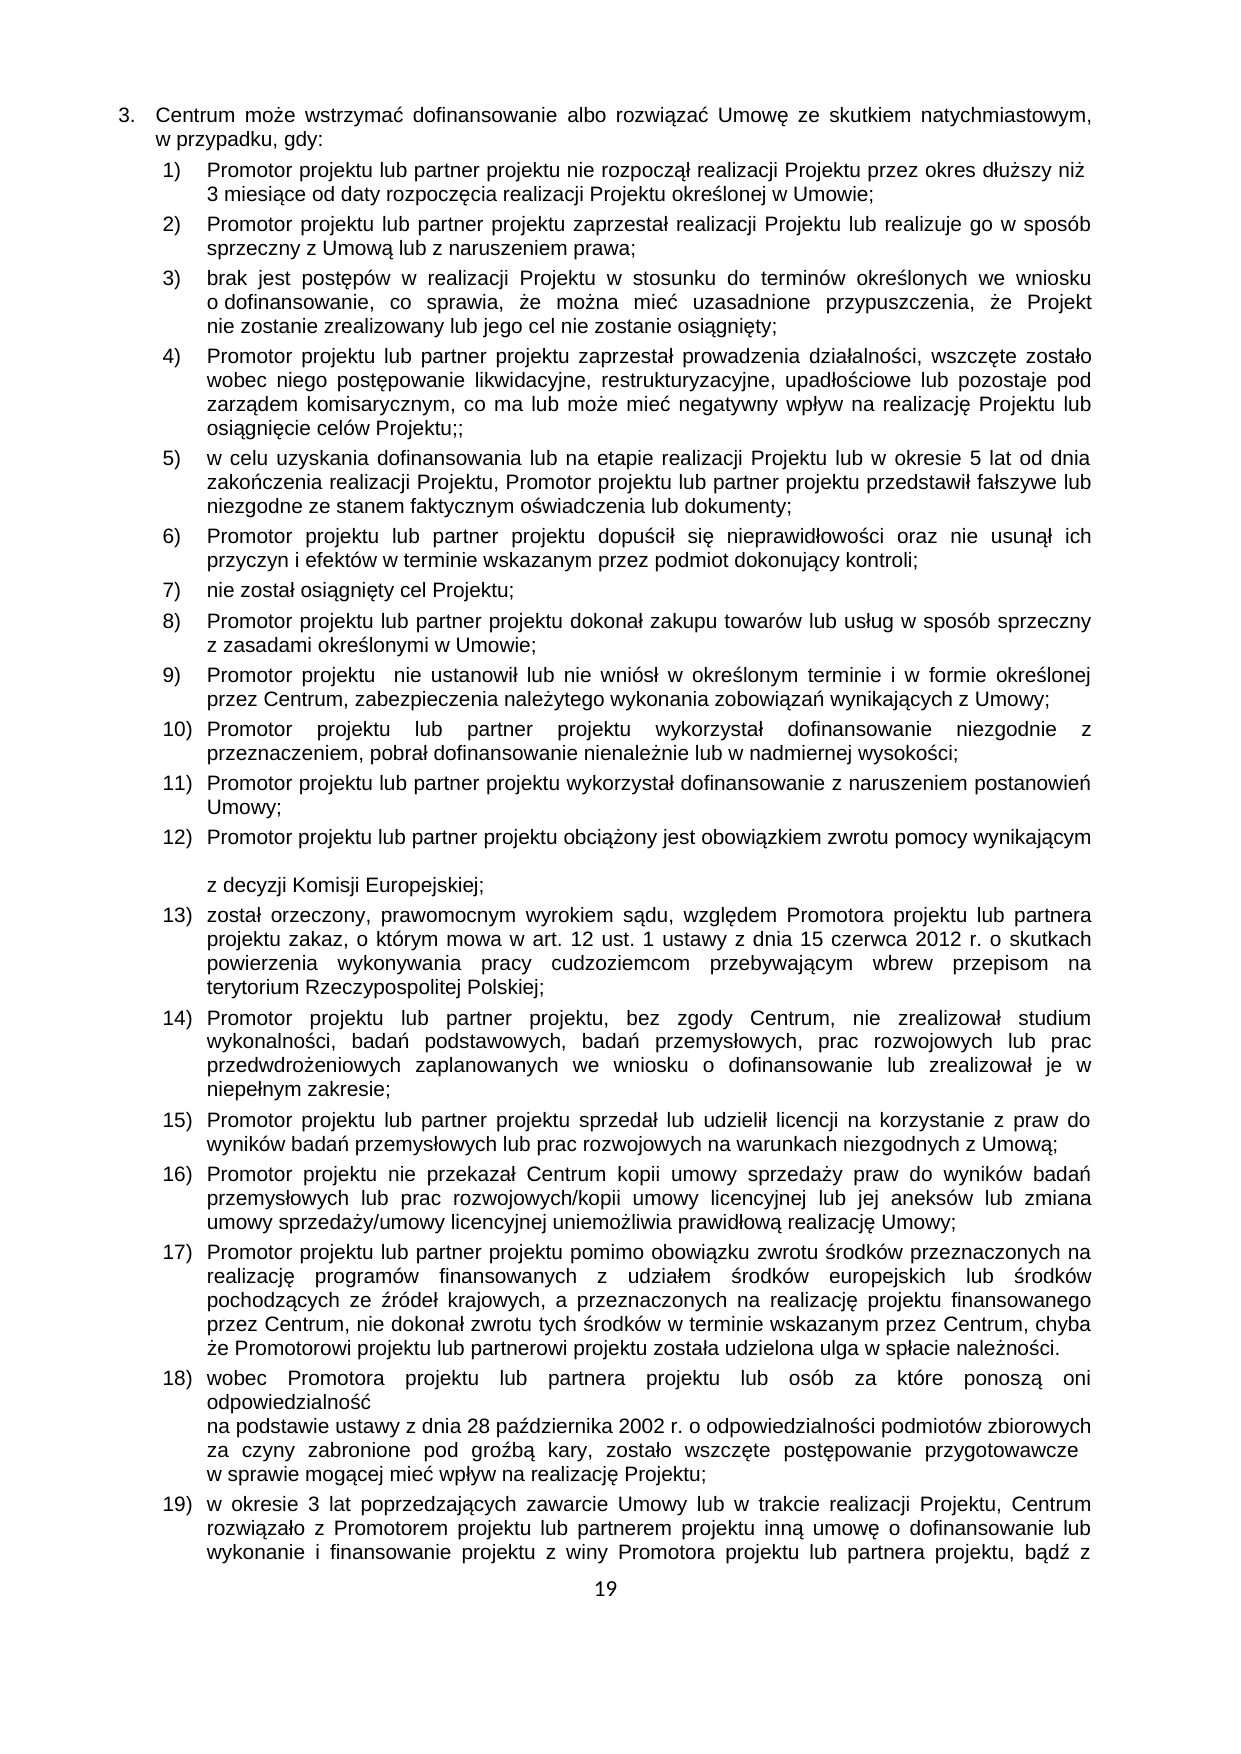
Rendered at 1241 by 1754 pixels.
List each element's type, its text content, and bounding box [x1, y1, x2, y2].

list Centrum może wstrzymać dofinansowanie albo rozwiązać Umowę ze skutkiem natychmiastowym, w przypadku, gdy: [118, 103, 1093, 151]
list Promotor projektu lub partner projektu pomimo obowiązku zwrotu środków przeznaczonych na realizację programów finansowanych z udziałem środków europejskich lub środków pochodzących ze źródeł krajowych, a przeznaczonych na realizację projektu finansowanego przez Centrum, nie dokonał zwrotu tych środków w terminie wskazanym przez Centrum, chyba że Promotorowi projektu lub partnerowi projektu została udzielona ulga w spłacie należności. [162, 1240, 1093, 1359]
list Promotor projektu nie ustanowił lub nie wniósł w określonym terminie i w formie określonej przez Centrum, zabezpieczenia należytego wykonania zobowiązań wynikających z Umowy; [162, 663, 1093, 711]
list Promotor projektu lub partner projektu zaprzestał prowadzenia działalności, wszczęte zostało wobec niego postępowanie likwidacyjne, restrukturyzacyjne, upadłościowe lub pozostaje pod zarządem komisarycznym, co ma lub może mieć negatywny wpływ na realizację Projektu lub osiągnięcie celów Projektu;; [162, 344, 1093, 440]
list Promotor projektu lub partner projektu nie rozpoczął realizacji Projektu przez okres dłuższy niż 3 miesiące od daty rozpoczęcia realizacji Projektu określonej w Umowie; [162, 157, 1093, 205]
list Promotor projektu lub partner projektu wykorzystał dofinansowanie niezgodnie z przeznaczeniem, pobrał dofinansowanie nienależnie lub w nadmiernej wysokości; [162, 717, 1093, 765]
list Promotor projektu lub partner projektu zaprzestał realizacji Projektu lub realizuje go w sposób sprzeczny z Umową lub z naruszeniem prawa; [162, 212, 1093, 259]
list Promotor projektu lub partner projektu obciążony jest obowiązkiem zwrotu pomocy wynikającym z decyzji Komisji Europejskiej; [162, 825, 1093, 897]
list Promotor projektu lub partner projektu, bez zgody Centrum, nie zrealizował studium wykonalności, badań podstawowych, badań przemysłowych, prac rozwojowych lub prac przedwdrożeniowych zaplanowanych we wniosku o dofinansowanie lub zrealizował je w niepełnym zakresie; [162, 1005, 1093, 1101]
list wobec Promotora projektu lub partnera projektu lub osób za które ponoszą oni odpowiedzialność na podstawie ustawy z dnia 28 października 2002 r. o odpowiedzialności podmiotów zbiorowych za czyny zabronione pod groźbą kary, zostało wszczęte postępowanie przygotowawcze w sprawie mogącej mieć wpływ na realizację Projektu; [162, 1366, 1093, 1486]
list Promotor projektu nie przekazał Centrum kopii umowy sprzedaży praw do wyników badań przemysłowych lub prac rozwojowych/kopii umowy licencyjnej lub jej aneksów lub zmiana umowy sprzedaży/umowy licencyjnej uniemożliwia prawidłową realizację Umowy; [162, 1162, 1093, 1233]
list brak jest postępów w realizacji Projektu w stosunku do terminów określonych we wniosku o dofinansowanie, co sprawia, że można mieć uzasadnione przypuszczenia, że Projekt nie zostanie zrealizowany lub jego cel nie zostanie osiągnięty; [162, 266, 1093, 338]
list Promotor projektu lub partner projektu sprzedał lub udzielił licencji na korzystanie z praw do wyników badań przemysłowych lub prac rozwojowych na warunkach niezgodnych z Umową; [162, 1107, 1093, 1155]
list Promotor projektu lub partner projektu wykorzystał dofinansowanie z naruszeniem postanowień Umowy; [162, 771, 1093, 819]
list Promotor projektu lub partner projektu dokonał zakupu towarów lub usług w sposób sprzeczny z zasadami określonymi w Umowie; [162, 608, 1093, 656]
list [162, 1492, 1093, 1564]
list w celu uzyskania dofinansowania lub na etapie realizacji Projektu lub w okresie 5 lat od dnia zakończenia realizacji Projektu, Promotor projektu lub partner projektu przedstawił fałszywe lub niezgodne ze stanem faktycznym oświadczenia lub dokumenty; [162, 446, 1093, 518]
list Promotor projektu lub partner projektu dopuścił się nieprawidłowości oraz nie usunął ich przyczyn i efektów w terminie wskazanym przez podmiot dokonujący kontroli; [162, 524, 1093, 572]
list został orzeczony, prawomocnym wyrokiem sądu, względem Promotora projektu lub partnera projektu zakaz, o którym mowa w art. 12 ust. 1 ustawy z dnia 15 czerwca 2012 r. o skutkach powierzenia wykonywania pracy cudzoziemcom przebywającym wbrew przepisom na terytorium Rzeczypospolitej Polskiej; [162, 903, 1093, 999]
list nie został osiągnięty cel Projektu; [162, 578, 1093, 602]
